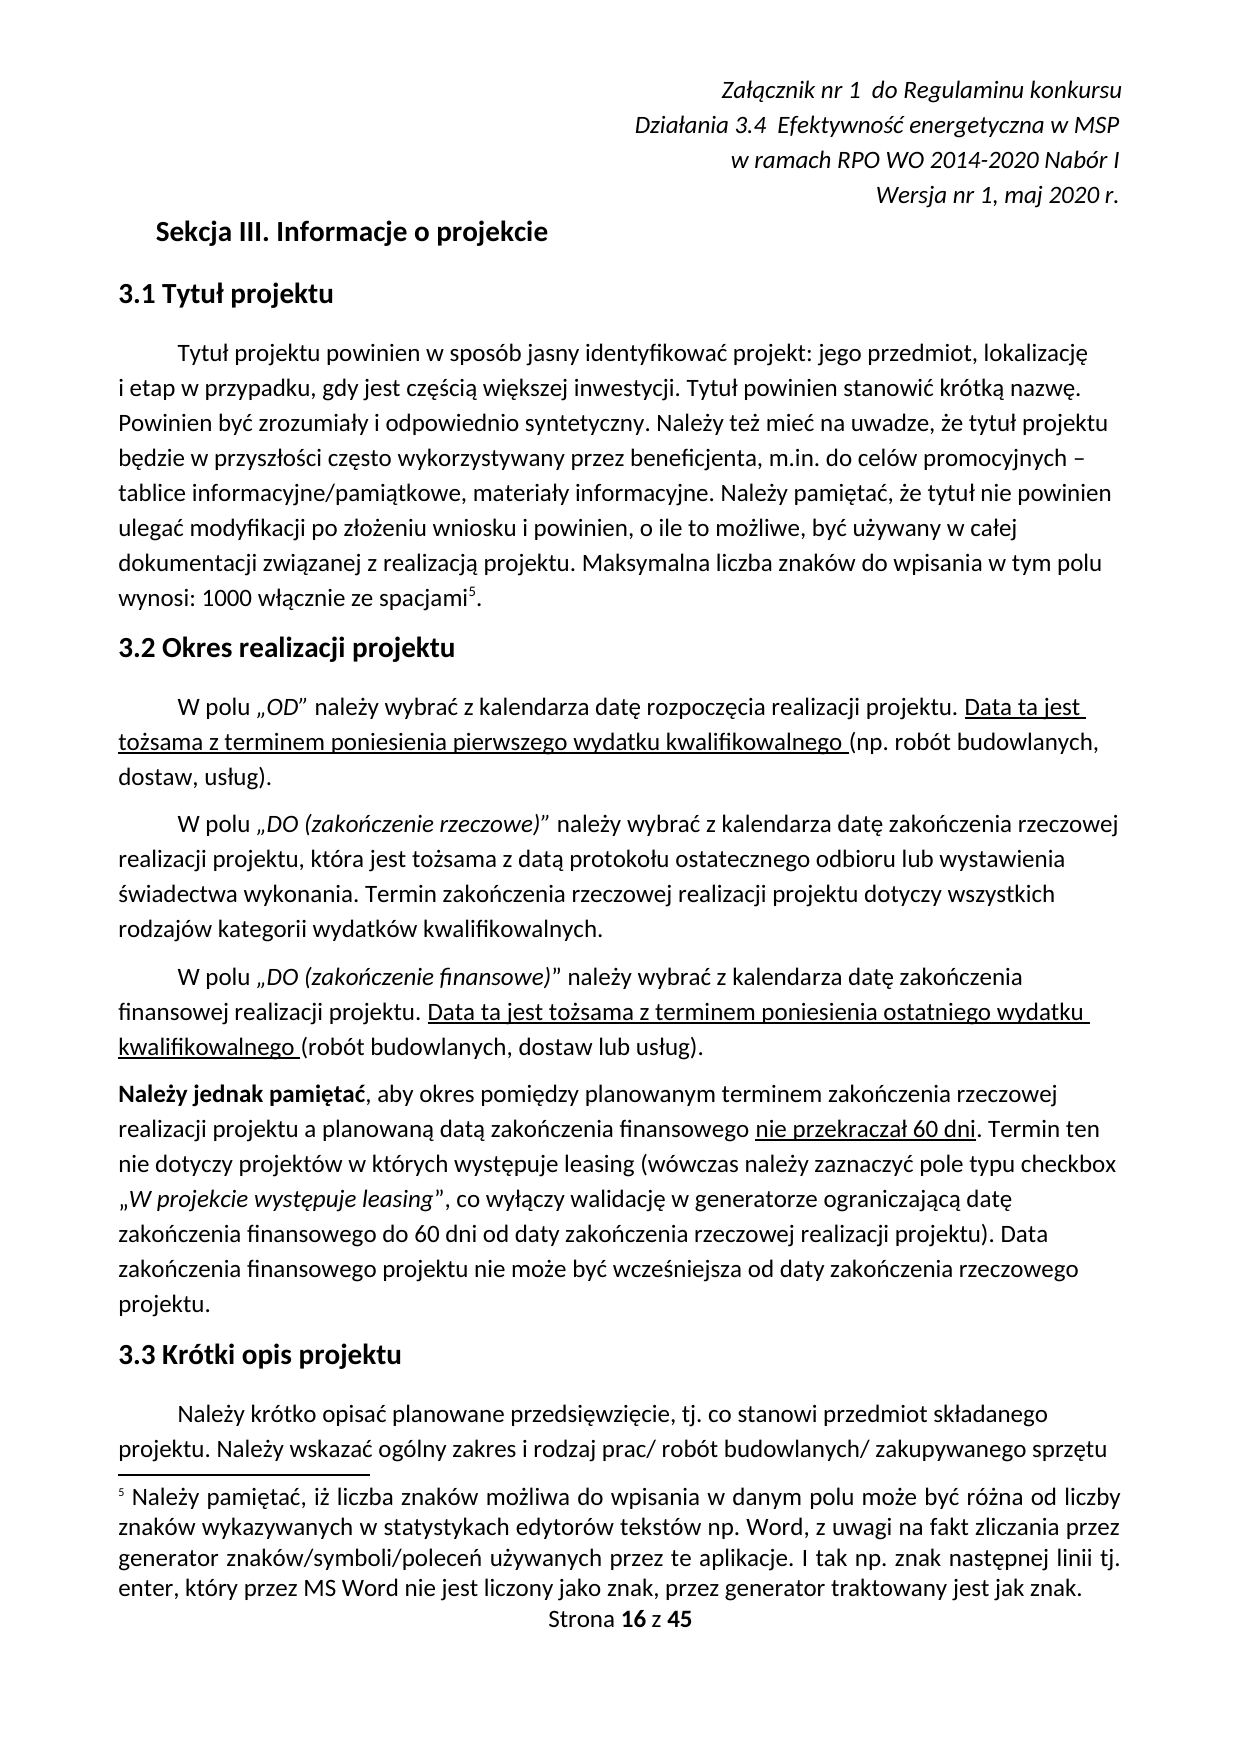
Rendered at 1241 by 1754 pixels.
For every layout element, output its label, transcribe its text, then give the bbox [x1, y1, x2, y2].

subtitle Sekcja III. Informacje o projekcie [156, 213, 1122, 249]
text W polu „DO (zakończenie rzeczowe)” należy wybrać z kalendarza datę zakończenia rzeczowej realizacji projektu, która jest tożsama z datą protokołu ostatecznego odbioru lub wystawienia świadectwa wykonania. Termin zakończenia rzeczowej realizacji projektu dotyczy wszystkich rodzajów kategorii wydatków kwalifikowalnych. [118, 808, 1122, 944]
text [118, 1398, 1122, 1463]
subtitle 3.1 Tytuł projektu [118, 275, 1122, 311]
text Tytuł projektu powinien w sposób jasny identyfikować projekt: jego przedmiot, lokalizację i etap w przypadku, gdy jest częścią większej inwestycji. Tytuł powinien stanowić krótką nazwę. Powinien być zrozumiały i odpowiednio syntetyczny. Należy też mieć na uwadze, że tytuł projektu będzie w przyszłości często wykorzystywany przez beneficjenta, m.in. do celów promocyjnych – tablice informacyjne/pamiątkowe, materiały informacyjne. Należy pamiętać, że tytuł nie powinien ulegać modyfikacji po złożeniu wniosku i powinien, o ile to możliwe, być używany w całej dokumentacji związanej z realizacją projektu. Maksymalna liczba znaków do wpisania w tym polu wynosi: 1000 włącznie ze spacjami. [118, 337, 1122, 612]
subtitle 3.3 Krótki opis projektu [118, 1336, 1122, 1372]
text W polu „OD” należy wybrać z kalendarza datę rozpoczęcia realizacji projektu. Data ta jest tożsama z terminem poniesienia pierwszego wydatku kwalifikowalnego (np. robót budowlanych, dostaw, usług). [118, 691, 1122, 791]
text W polu „DO (zakończenie finansowe)” należy wybrać z kalendarza datę zakończenia finansowej realizacji projektu. Data ta jest tożsama z terminem poniesienia ostatniego wydatku kwalifikowalnego (robót budowlanych, dostaw lub usług). [118, 961, 1122, 1061]
text Należy jednak pamiętać, aby okres pomiędzy planowanym terminem zakończenia rzeczowej realizacji projektu a planowaną datą zakończenia finansowego nie przekraczał 60 dni. Termin ten nie dotyczy projektów w których występuje leasing (wówczas należy zaznaczyć pole typu checkbox „W projekcie występuje leasing”, co wyłączy walidację w generatorze ograniczającą datę zakończenia finansowego do 60 dni od daty zakończenia rzeczowej realizacji projektu). Data zakończenia finansowego projektu nie może być wcześniejsza od daty zakończenia rzeczowego projektu. [118, 1078, 1122, 1319]
subtitle 3.2 Okres realizacji projektu [118, 629, 1122, 665]
